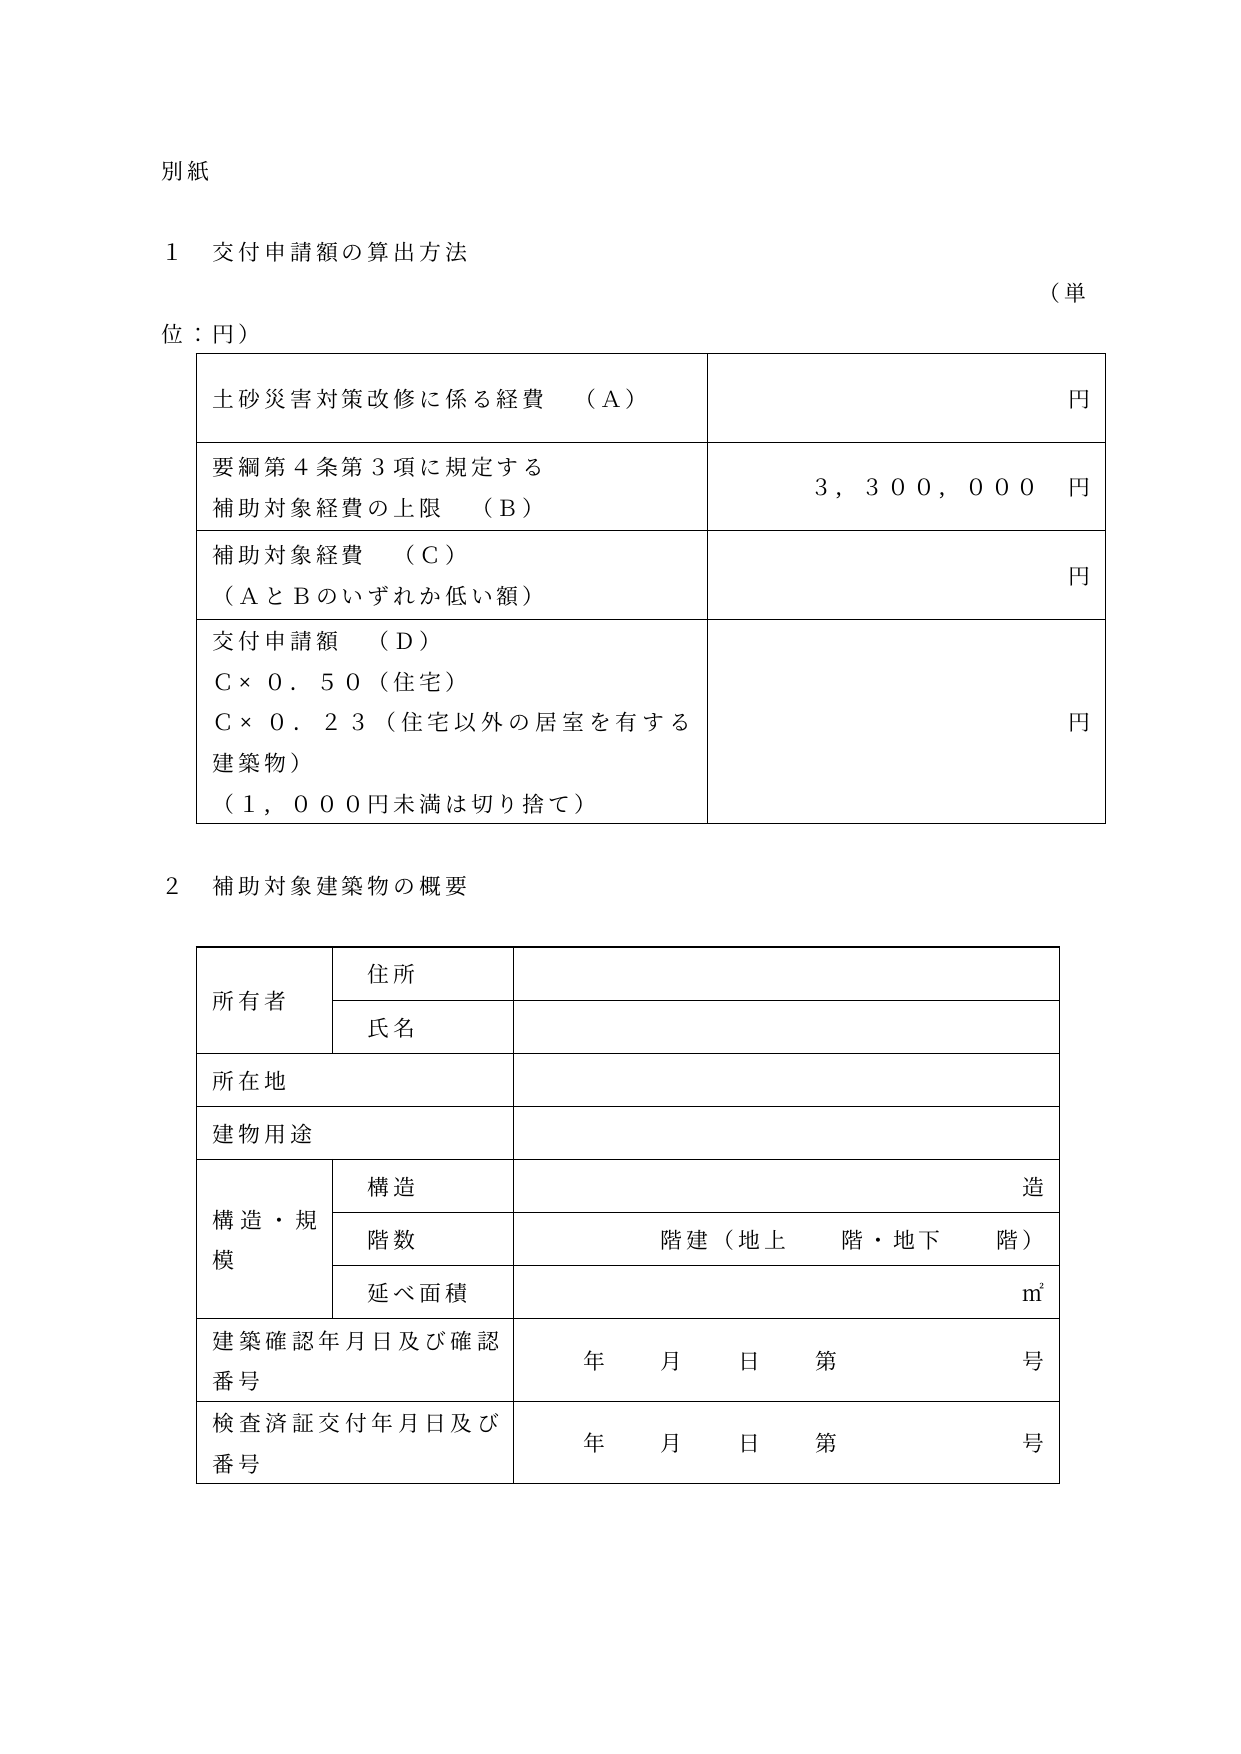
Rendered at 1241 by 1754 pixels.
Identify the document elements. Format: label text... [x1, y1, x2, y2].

table_cell 年 月 日 第 号 [514, 1319, 1059, 1401]
table_cell 補助対象経費 （Ｃ） （ＡとＢのいずれか低い額） [197, 531, 707, 618]
text 別紙 [161, 149, 1091, 190]
table_cell 構造 [333, 1160, 513, 1212]
table_cell [514, 1001, 1059, 1053]
text （単位：円） [161, 272, 1091, 353]
table_cell 要綱第４条第３項に規定する 補助対象経費の上限 （Ｂ） [197, 443, 707, 530]
table_cell 氏名 [333, 1001, 513, 1053]
table_cell 建物用途 [197, 1107, 513, 1159]
table_cell ３,３００,０００ 円 [708, 443, 1105, 530]
table_cell ㎡ [514, 1266, 1059, 1318]
table_cell 所在地 [197, 1054, 513, 1106]
table_cell 年 月 日 第 号 [514, 1402, 1059, 1483]
text ２ 補助対象建築物の概要 [161, 865, 1091, 906]
table_cell [514, 1107, 1059, 1159]
table_header 土砂災害対策改修に係る経費 （Ａ） [197, 354, 707, 442]
table_cell 階建（地上 階・地下 階） [514, 1213, 1059, 1265]
table_cell 階数 [333, 1213, 513, 1265]
table_cell 交付申請額 （Ｄ） Ｃ×０.５０（住宅） Ｃ×０.２３（住宅以外の居室を有する建築物） （１,０００円未満は切り捨て） [197, 620, 707, 823]
table_cell 円 [708, 620, 1105, 823]
table_cell 延べ面積 [333, 1266, 513, 1318]
table_cell 建築確認年月日及び確認番号 [197, 1319, 513, 1401]
table_header 円 [708, 354, 1105, 442]
table_cell 円 [708, 531, 1105, 618]
table_header [514, 948, 1059, 999]
table_cell [514, 1054, 1059, 1106]
table_cell 構造・規模 [197, 1160, 332, 1318]
table_header 住所 [333, 948, 513, 999]
text １ 交付申請額の算出方法 [161, 231, 1091, 272]
table_header 所有者 [197, 948, 332, 1053]
table_cell 造 [514, 1160, 1059, 1212]
table_cell 検査済証交付年月日及び番号 [197, 1402, 513, 1483]
